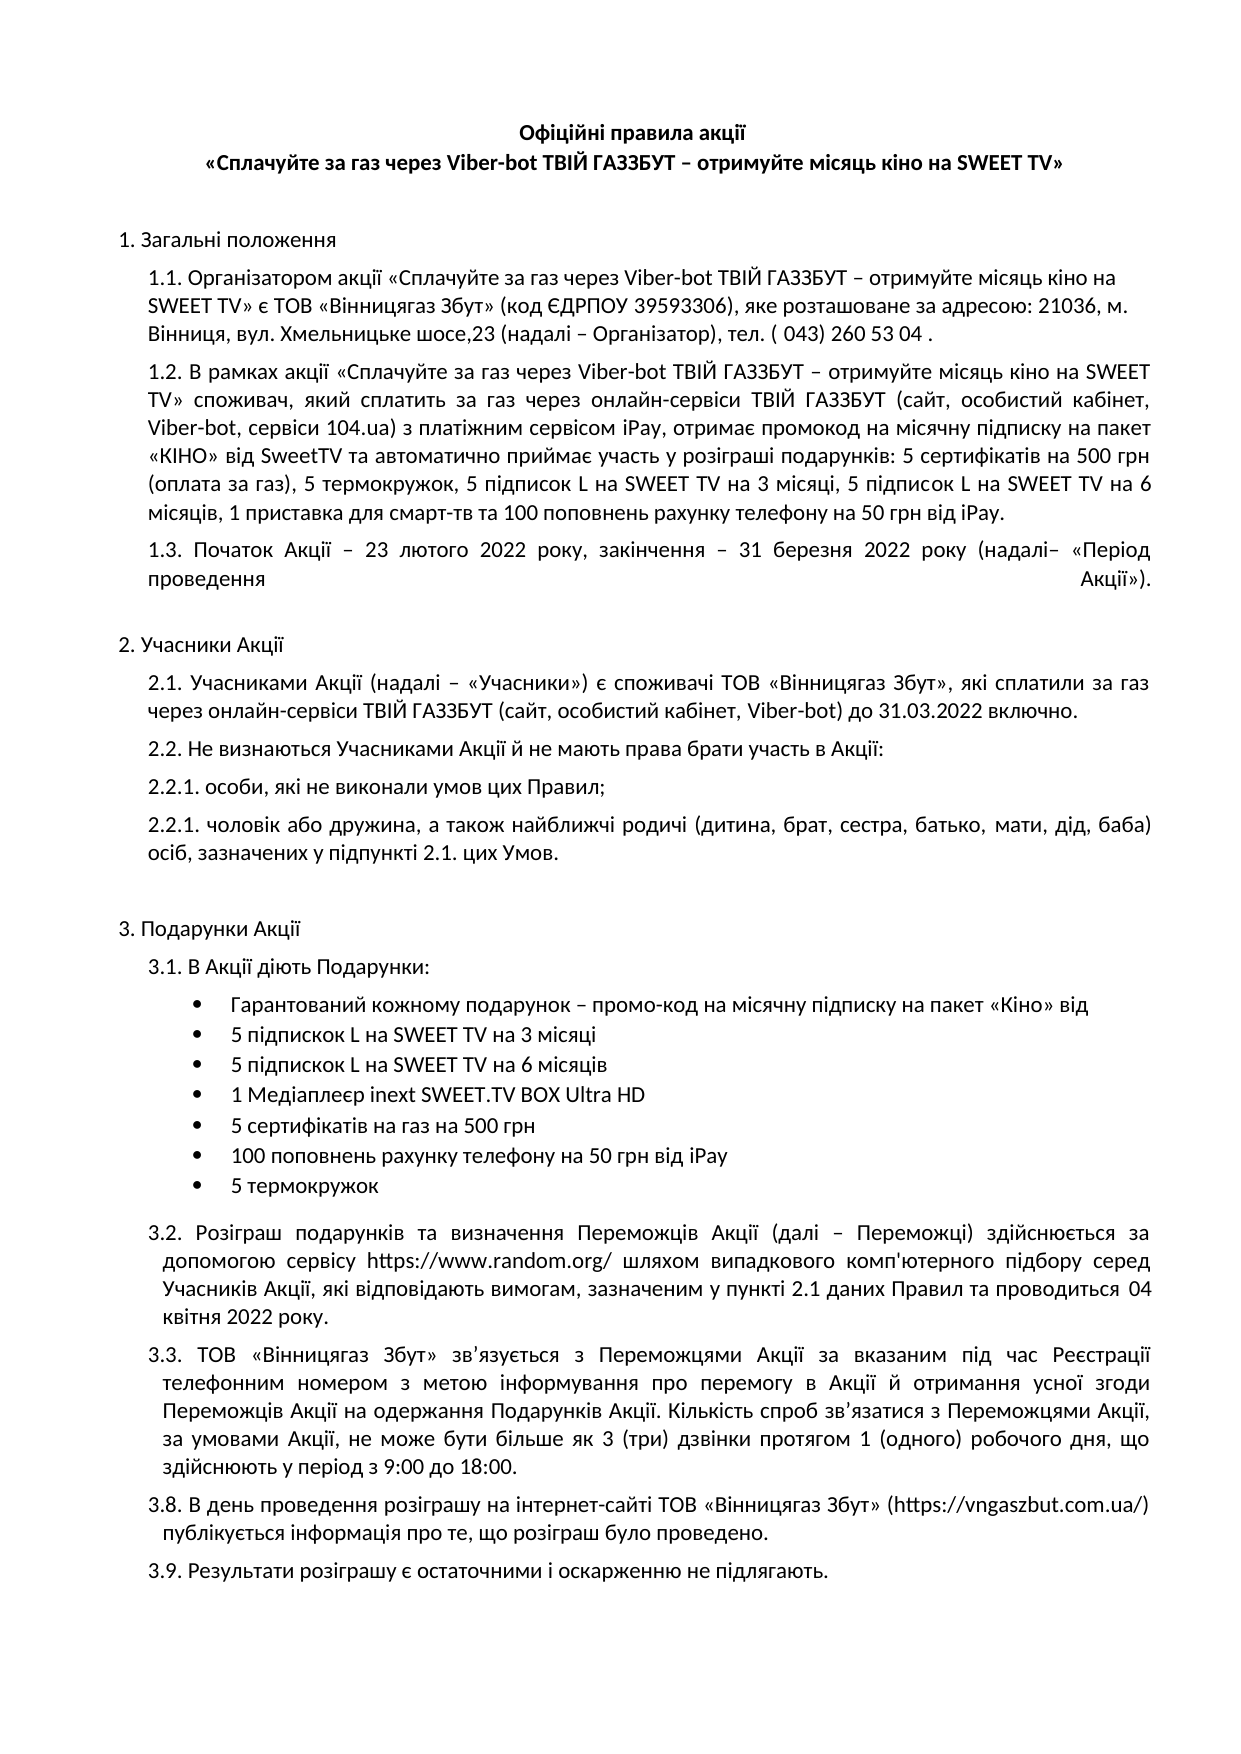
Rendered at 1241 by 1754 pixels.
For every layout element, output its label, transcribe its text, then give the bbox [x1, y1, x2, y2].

text 1.1. Організатором акції «Сплачуйте за газ через Viber-bot ТВІЙ ГАЗЗБУТ – отримуйте місяць кіно на SWEET TV» є ТОВ «Вінницягаз Збут» (код ЄДРПОУ 39593306), яке розташоване за адресою: 21036, м. Вінниця, вул. Хмельницьке шосе,23 (надалі – Організатор), тел. ( 043) 260 53 04 . [148, 263, 1152, 347]
text 3.8. В день проведення розіграшу на інтернет-сайті ТОВ «Вінницягаз Збут» (https://vngaszbut.com.ua/) публікується інформація про те, що розіграш було проведено. [148, 1490, 1152, 1546]
text Офіційні правила акції «Сплачуйте за газ через Viber-bot ТВІЙ ГАЗЗБУТ – отримуйте місяць кіно на SWEET TV» [118, 118, 1152, 176]
text 2. Учасники Акції [118, 630, 1152, 658]
text 1. Загальні положення [118, 225, 1152, 253]
list 5 сертифікатів на газ на 500 грн [193, 1111, 1152, 1139]
text 2.2. Не визнаються Учасниками Акції й не мають права брати участь в Акції: [148, 734, 1152, 762]
list 1 Медіаплеєр inext SWEET.TV BOX Ultra HD [193, 1081, 1152, 1108]
list Гарантований кожному подарунок – промо-код на місячну підписку на пакет «Кіно» від [193, 990, 1152, 1018]
text 3. Подарунки Акції [118, 914, 1152, 942]
text 3.1. В Акції діють Подарунки: [148, 952, 1152, 980]
text 2.2.1. особи, які не виконали умов цих Правил; [148, 772, 1152, 800]
list 100 поповнень рахунку телефону на 50 грн від iPay [193, 1141, 1152, 1169]
list 5 термокружок [193, 1171, 1152, 1199]
list 5 підпискок L на SWEET TV на 6 місяців [193, 1050, 1152, 1078]
text 2.2.1. чоловік або дружина, а також найближчі родичі (дитина, брат, сестра, батько, мати, дід, баба) осіб, зазначених у підпункті 2.1. цих Умов. [148, 810, 1152, 866]
text 2.1. Учасниками Акції (надалі – «Учасники») є споживачі ТОВ «Вінницягаз Збут», які сплатили за газ через онлайн-сервіси ТВІЙ ГАЗЗБУТ (сайт, особистий кабінет, Viber-bot) до 31.03.2022 включно. [148, 668, 1152, 724]
text 1.2. В рамках акції «Сплачуйте за газ через Viber-bot ТВІЙ ГАЗЗБУТ – отримуйте місяць кіно на SWEET TV» споживач, який сплатить за газ через онлайн-сервіси ТВІЙ ГАЗЗБУТ (сайт, особистий кабінет, Viber-bot, сервіси 104.ua) з платіжним сервісом iPay, отримає промокод на місячну підписку на пакет «КІНО» від SweetTV та автоматично приймає участь у розіграші подарунків: 5 сертифікатів на 500 грн (оплата за газ), 5 термокружок, 5 підписок L на SWEET TV на 3 місяці, 5 підписок L на SWEET TV на 6 місяців, 1 приставка для смарт-тв та 100 поповнень рахунку телефону на 50 грн від iPay. [148, 357, 1152, 526]
text 1.3. Початок Акції – 23 лютого 2022 року, закінчення – 31 березня 2022 року (надалі– «Період проведення Акції»). [148, 536, 1152, 620]
list 5 підпискок L на SWEET TV на 3 місяці [193, 1020, 1152, 1048]
text 3.3. ТОВ «Вінницягаз Збут» зв’язується з Переможцями Акції за вказаним під час Реєстрації телефонним номером з метою інформування про перемогу в Акції й отримання усної згоди Переможців Акції на одержання Подарунків Акції. Кількість спроб зв’язатися з Переможцями Акції, за умовами Акції, не може бути більше як 3 (три) дзвінки протягом 1 (одного) робочого дня, що здійснюють у період з 9:00 до 18:00. [148, 1340, 1152, 1480]
text 3.2. Розіграш подарунків та визначення Переможців Акції (далі – Переможці) здійснюється за допомогою сервісу https://www.random.org/ шляхом випадкового комп'ютерного підбору серед Учасників Акції, які відповідають вимогам, зазначеним у пункті 2.1 даних Правил та проводиться 04 квітня 2022 року. [148, 1218, 1152, 1330]
text 3.9. Результати розіграшу є остаточними і оскарженню не підлягають. [148, 1556, 1152, 1584]
